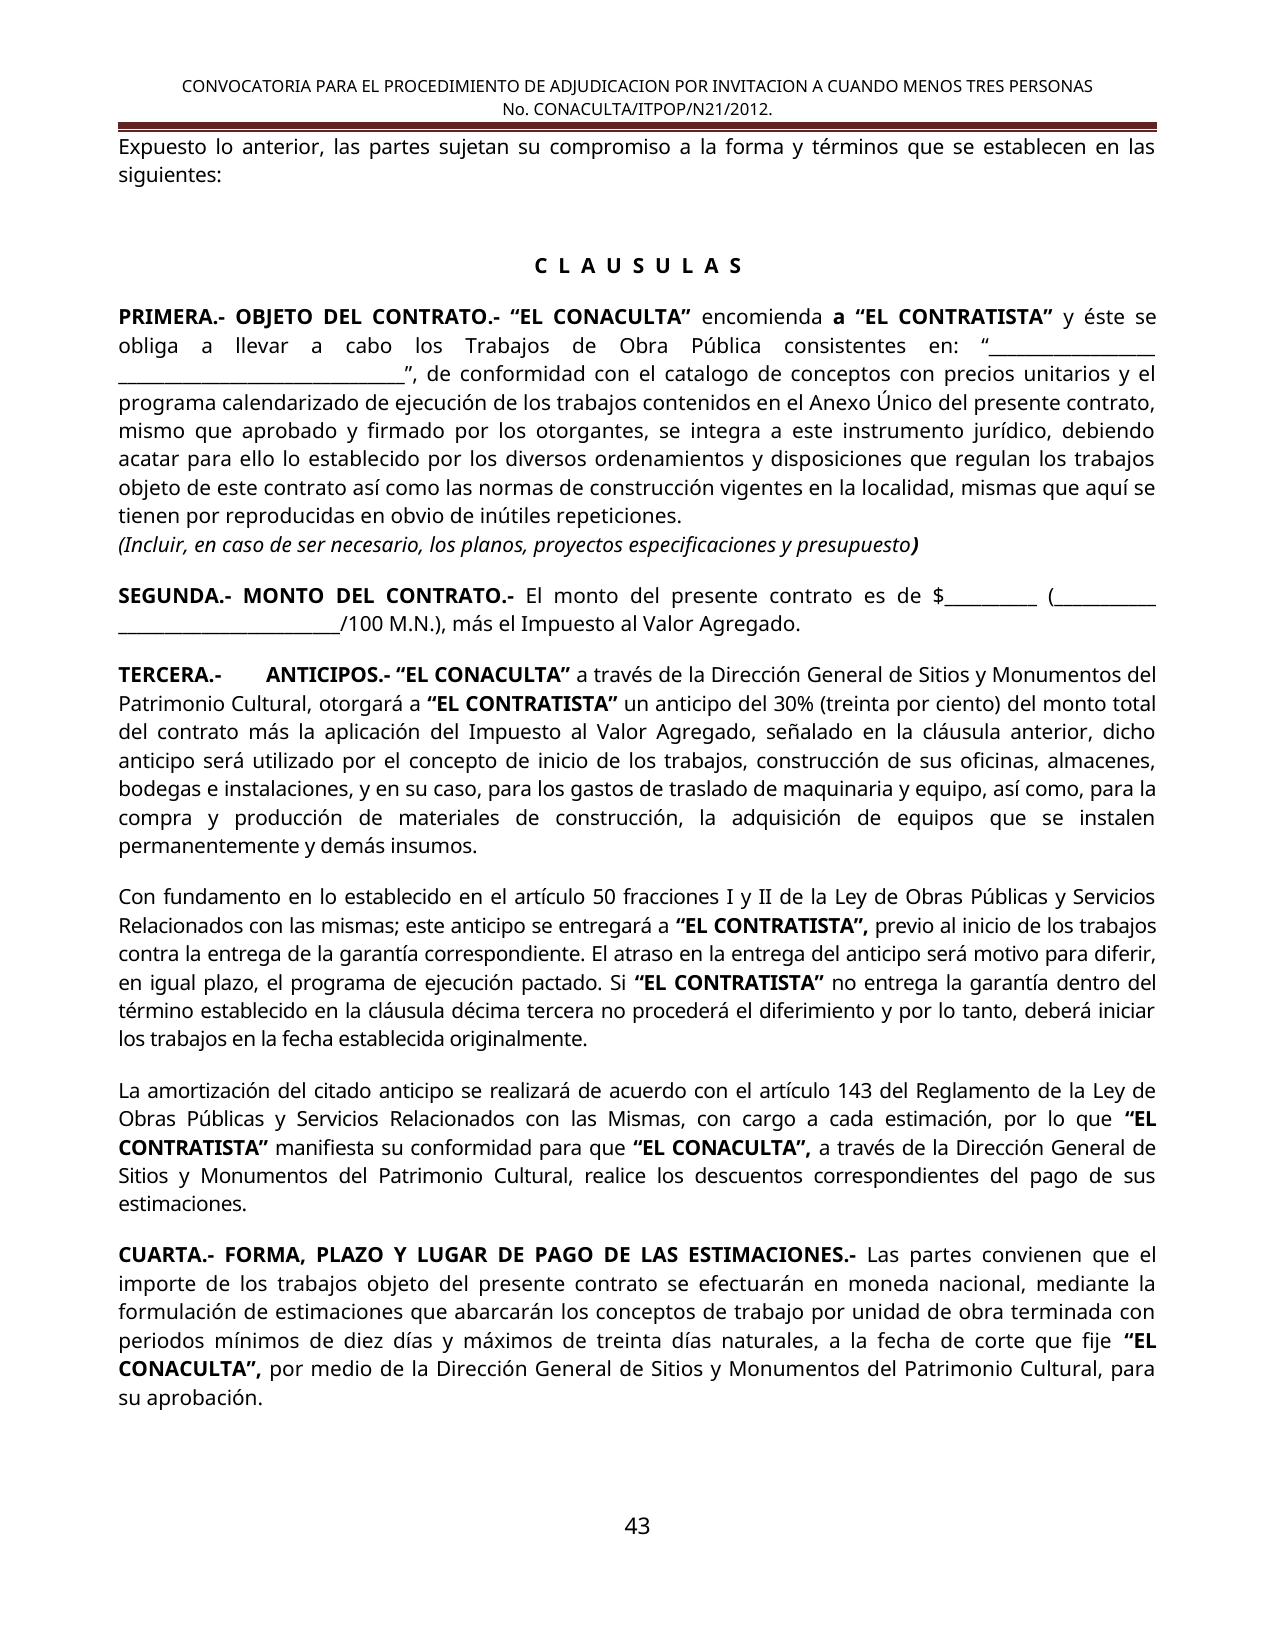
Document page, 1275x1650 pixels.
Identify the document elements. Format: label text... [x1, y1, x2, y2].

text (Incluir, en caso de ser necesario, los planos, proyectos especificaciones y presupuesto) [118, 530, 1157, 558]
text SEGUNDA.- MONTO DEL CONTRATO.- El monto del presente contrato es de $__________ (___________ ________________________/100 M.N.), más el Impuesto al Valor Agregado. [118, 581, 1157, 638]
text TERCERA.- ANTICIPOS.- “EL CONACULTA” a través de la Dirección General de Sitios y Monumentos del Patrimonio Cultural, otorgará a “EL CONTRATISTA” un anticipo del 30% (treinta por ciento) del monto total del contrato más la aplicación del Impuesto al Valor Agregado, señalado en la cláusula anterior, dicho anticipo será utilizado por el concepto de inicio de los trabajos, construcción de sus oficinas, almacenes, bodegas e instalaciones, y en su caso, para los gastos de traslado de maquinaria y equipo, así como, para la compra y producción de materiales de construcción, la adquisición de equipos que se instalen permanentemente y demás insumos. [118, 661, 1157, 860]
text PRIMERA.- OBJETO DEL CONTRATO.- “EL CONACULTA” encomienda a “EL CONTRATISTA” y éste se obliga a llevar a cabo los Trabajos de Obra Pública consistentes en: “__________________ _______________________________”, de conformidad con el catalogo de conceptos con precios unitarios y el programa calendarizado de ejecución de los trabajos contenidos en el Anexo Único del presente contrato, mismo que aprobado y firmado por los otorgantes, se integra a este instrumento jurídico, debiendo acatar para ello lo establecido por los diversos ordenamientos y disposiciones que regulan los trabajos objeto de este contrato así como las normas de construcción vigentes en la localidad, mismas que aquí se tienen por reproducidas en obvio de inútiles repeticiones. [118, 302, 1157, 530]
text La amortización del citado anticipo se realizará de acuerdo con el artículo 143 del Reglamento de la Ley de Obras Públicas y Servicios Relacionados con las Mismas, con cargo a cada estimación, por lo que “EL CONTRATISTA” manifiesta su conformidad para que “EL CONACULTA”, a través de la Dirección General de Sitios y Monumentos del Patrimonio Cultural, realice los descuentos correspondientes del pago de sus estimaciones. [118, 1076, 1157, 1218]
text CUARTA.- FORMA, PLAZO Y LUGAR DE PAGO DE LAS ESTIMACIONES.- Las partes convienen que el importe de los trabajos objeto del presente contrato se efectuarán en moneda nacional, mediante la formulación de estimaciones que abarcarán los conceptos de trabajo por unidad de obra terminada con periodos mínimos de diez días y máximos de treinta días naturales, a la fecha de corte que fije “EL CONACULTA”, por medio de la Dirección General de Sitios y Monumentos del Patrimonio Cultural, para su aprobación. [118, 1241, 1157, 1411]
text Con fundamento en lo establecido en el artículo 50 fracciones I y II de la Ley de Obras Públicas y Servicios Relacionados con las mismas; este anticipo se entregará a “EL CONTRATISTA”, previo al inicio de los trabajos contra la entrega de la garantía correspondiente. El atraso en la entrega del anticipo será motivo para diferir, en igual plazo, el programa de ejecución pactado. Si “EL CONTRATISTA” no entrega la garantía dentro del término establecido en la cláusula décima tercera no procederá el diferimiento y por lo tanto, deberá iniciar los trabajos en la fecha establecida originalmente. [118, 882, 1157, 1053]
subtitle C L A U S U L A S [118, 251, 1157, 280]
text Expuesto lo anterior, las partes sujetan su compromiso a la forma y términos que se establecen en las siguientes: [118, 132, 1157, 189]
